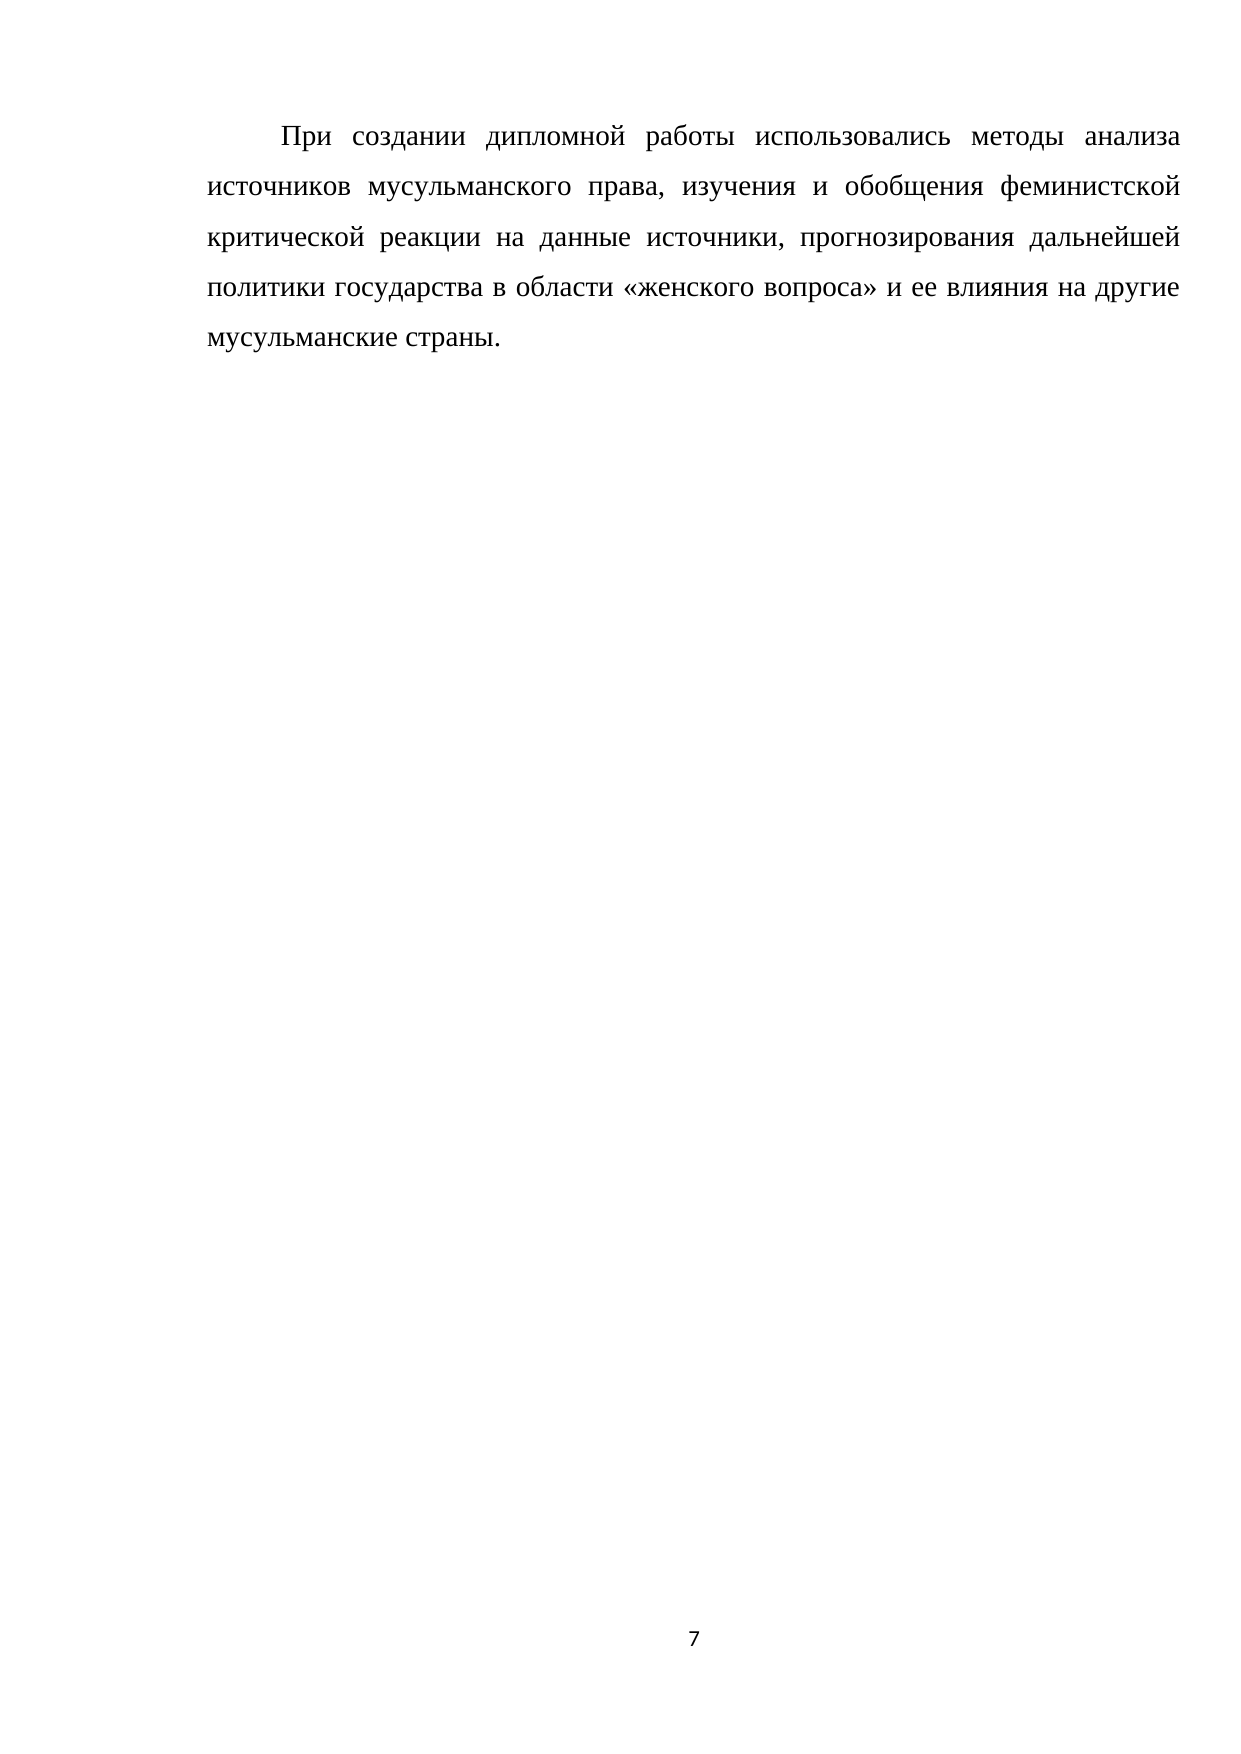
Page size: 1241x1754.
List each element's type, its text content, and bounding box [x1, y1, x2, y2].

text При создании дипломной работы использовались методы анализа источников мусульманского права, изучения и обобщения феминистской критической реакции на данные источники, прогнозирования дальнейшей политики государства в области «женского вопроса» и ее влияния на другие мусульманские страны. [207, 118, 1181, 353]
